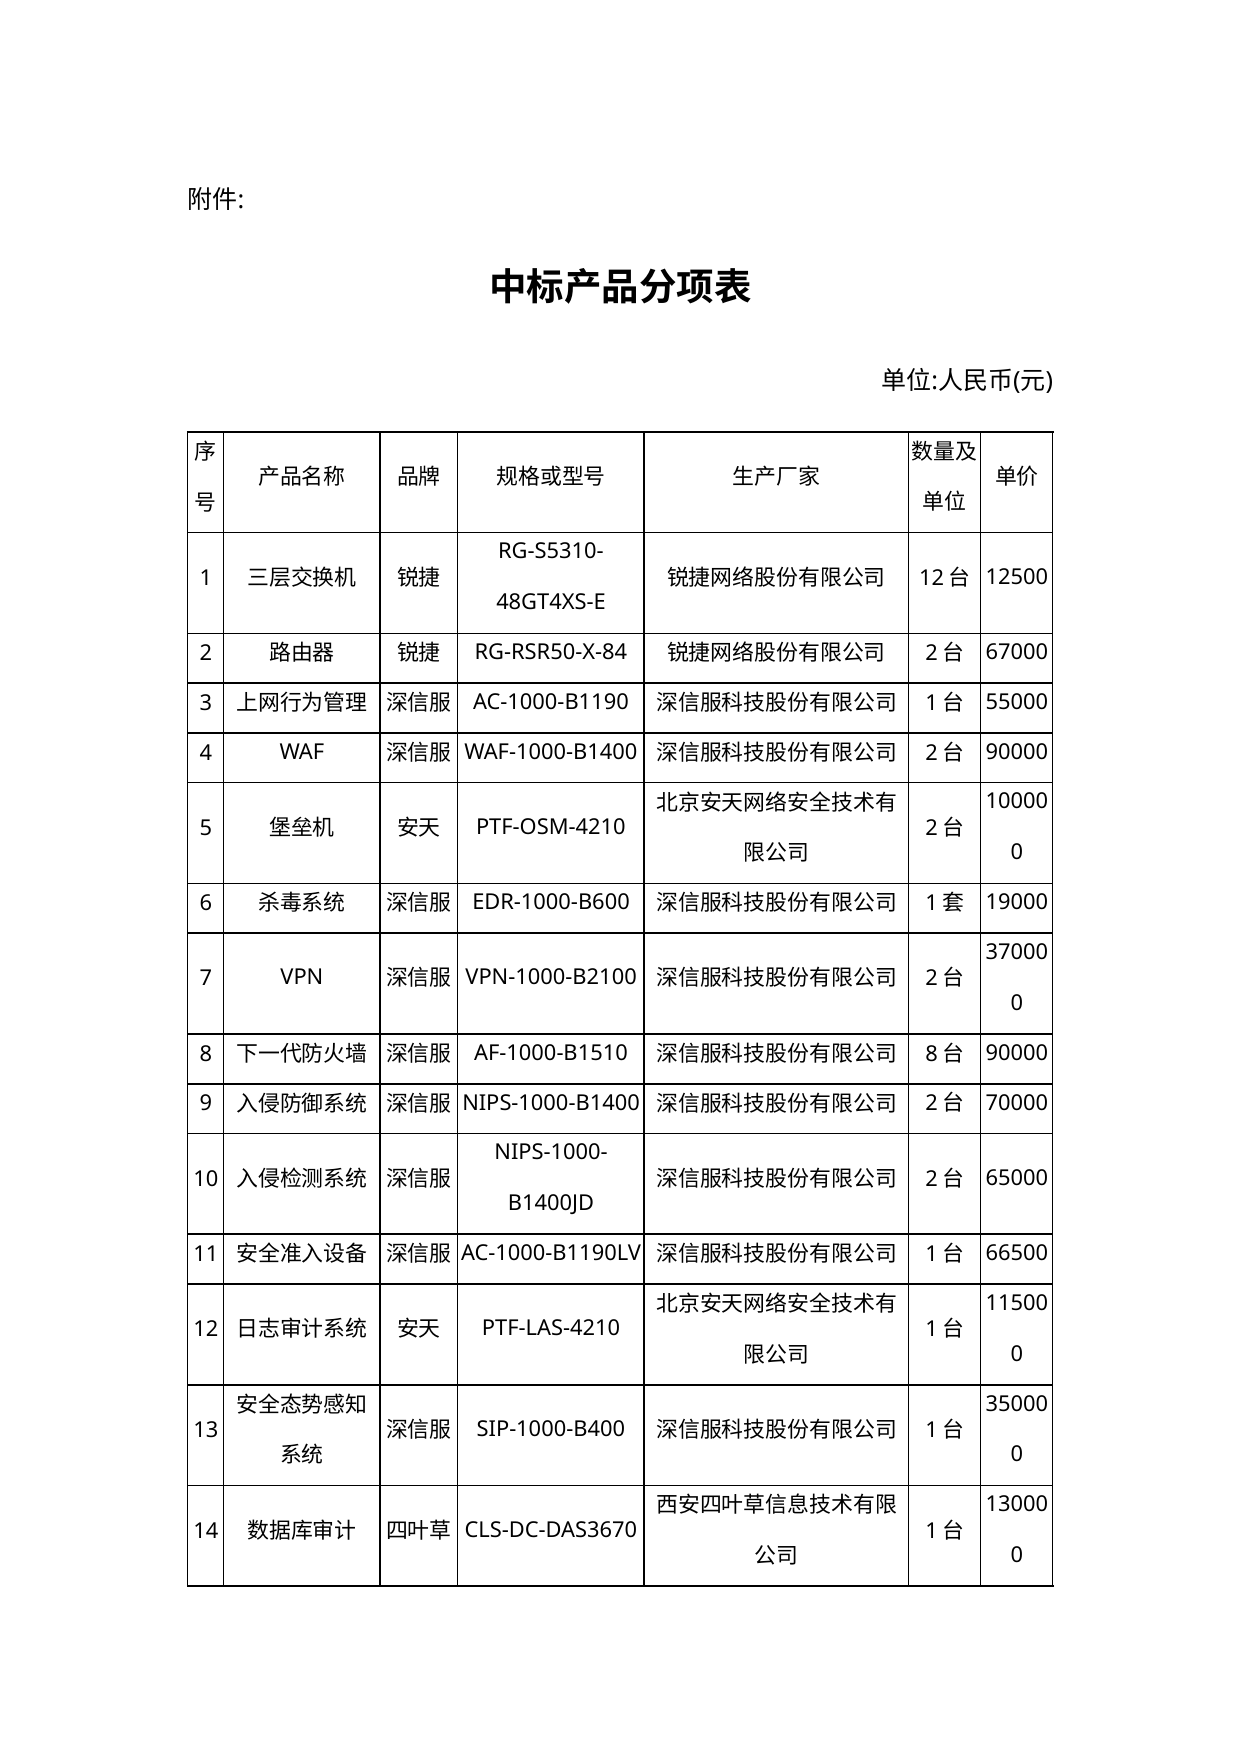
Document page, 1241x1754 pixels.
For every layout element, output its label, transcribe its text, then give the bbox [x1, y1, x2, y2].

table_cell 北京安天网络安全技术有限公司 [645, 1285, 908, 1384]
table_cell 深信服 [381, 1235, 457, 1283]
table_cell 350000 [981, 1386, 1052, 1484]
table_cell [188, 533, 223, 632]
table_cell 深信服科技股份有限公司 [645, 684, 908, 732]
table_cell 深信服科技股份有限公司 [645, 934, 908, 1033]
table_cell 锐捷 [381, 634, 457, 682]
table_header 数量及 单位 [909, 433, 980, 532]
table_cell 杀毒系统 [224, 884, 379, 932]
table_cell 路由器 [224, 634, 379, 682]
table_cell EDR-1000-B600 [458, 884, 643, 932]
table_cell 2台 [909, 734, 980, 782]
table_cell AC-1000-B1190 [458, 684, 643, 732]
table_cell 1台 [909, 684, 980, 732]
table_header 序号 [188, 433, 223, 532]
table_cell [188, 1235, 223, 1283]
text 附件: [187, 164, 1053, 232]
text 中标产品分项表 [187, 250, 1053, 318]
table_cell 锐捷网络股份有限公司 [645, 533, 908, 632]
table_cell 入侵防御系统 [224, 1085, 379, 1133]
table_cell 19000 [981, 884, 1052, 932]
table_cell 55000 [981, 684, 1052, 732]
table_cell NIPS-1000-B1400 [458, 1085, 643, 1133]
table_cell 堡垒机 [224, 783, 379, 882]
table_cell VPN-1000-B2100 [458, 934, 643, 1033]
table_cell 深信服 [381, 684, 457, 732]
table_cell 安天 [381, 1285, 457, 1384]
table_cell 12500 [981, 533, 1052, 632]
table_cell VPN [224, 934, 379, 1033]
table_cell [188, 1386, 223, 1484]
table_cell 100000 [981, 783, 1052, 882]
table_cell 70000 [981, 1085, 1052, 1133]
table_cell 深信服科技股份有限公司 [645, 734, 908, 782]
table_cell [188, 934, 223, 1033]
table_header 品牌 [381, 433, 457, 532]
table_cell 安全准入设备 [224, 1235, 379, 1283]
table_cell PTF-OSM-4210 [458, 783, 643, 882]
table_cell 深信服 [381, 934, 457, 1033]
table_cell 深信服科技股份有限公司 [645, 1386, 908, 1484]
table_cell AC-1000-B1190LV [458, 1235, 643, 1283]
table_cell 90000 [981, 1035, 1052, 1083]
table_cell RG-RSR50-X-84 [458, 634, 643, 682]
table_cell [188, 1486, 223, 1585]
table_cell 深信服科技股份有限公司 [645, 884, 908, 932]
table_cell 2台 [909, 1085, 980, 1133]
table_cell [188, 734, 223, 782]
table_cell 西安四叶草信息技术有限公司 [645, 1486, 908, 1585]
table_cell 上网行为管理 [224, 684, 379, 732]
table_cell WAF-1000-B1400 [458, 734, 643, 782]
table_cell 深信服 [381, 1035, 457, 1083]
table_cell 三层交换机 [224, 533, 379, 632]
table_cell 下一代防火墙 [224, 1035, 379, 1083]
table_cell 深信服 [381, 884, 457, 932]
table_cell 8台 [909, 1035, 980, 1083]
table_cell [188, 884, 223, 932]
table_cell 深信服 [381, 1134, 457, 1233]
table_cell 深信服 [381, 734, 457, 782]
table_cell 2台 [909, 934, 980, 1033]
table_cell 66500 [981, 1235, 1052, 1283]
table_cell [188, 1134, 223, 1233]
table_cell WAF [224, 734, 379, 782]
table_cell 北京安天网络安全技术有限公司 [645, 783, 908, 882]
table_cell [188, 634, 223, 682]
table_cell 2台 [909, 783, 980, 882]
table_cell 安全态势感知系统 [224, 1386, 379, 1484]
table_cell 数据库审计 [224, 1486, 379, 1585]
table_cell [188, 1085, 223, 1133]
table_cell [188, 1035, 223, 1083]
table_cell [188, 783, 223, 882]
table_cell CLS-DC-DAS3670 [458, 1486, 643, 1585]
table_cell 深信服科技股份有限公司 [645, 1235, 908, 1283]
table_cell 1台 [909, 1285, 980, 1384]
table_header 产品名称 [224, 433, 379, 532]
table_cell 深信服科技股份有限公司 [645, 1085, 908, 1133]
table_cell RG-S5310-48GT4XS-E [458, 533, 643, 632]
table_cell 深信服 [381, 1386, 457, 1484]
table_cell 1套 [909, 884, 980, 932]
table_cell 130000 [981, 1486, 1052, 1585]
table_cell 深信服 [381, 1085, 457, 1133]
table_cell 锐捷 [381, 533, 457, 632]
table_cell 1台 [909, 1235, 980, 1283]
table_cell 1台 [909, 1486, 980, 1585]
table_cell 67000 [981, 634, 1052, 682]
table_cell 深信服科技股份有限公司 [645, 1035, 908, 1083]
table_cell NIPS-1000-B1400JD [458, 1134, 643, 1233]
table_cell PTF-LAS-4210 [458, 1285, 643, 1384]
table_header 生产厂家 [645, 433, 908, 532]
table_cell 2台 [909, 1134, 980, 1233]
table_cell AF-1000-B1510 [458, 1035, 643, 1083]
table_cell 370000 [981, 934, 1052, 1033]
table_header 单价 [981, 433, 1052, 532]
table_cell 锐捷网络股份有限公司 [645, 634, 908, 682]
table_cell 2台 [909, 634, 980, 682]
table_cell 日志审计系统 [224, 1285, 379, 1384]
table_cell 115000 [981, 1285, 1052, 1384]
table_cell SIP-1000-B400 [458, 1386, 643, 1484]
table_cell 四叶草 [381, 1486, 457, 1585]
table_cell [188, 684, 223, 732]
table_cell [188, 1285, 223, 1384]
table_cell 入侵检测系统 [224, 1134, 379, 1233]
table_cell 12台 [909, 533, 980, 632]
table_header 规格或型号 [458, 433, 643, 532]
table_cell 90000 [981, 734, 1052, 782]
table_cell 深信服科技股份有限公司 [645, 1134, 908, 1233]
text 单位:人民币(元) [187, 345, 1053, 413]
table_cell 安天 [381, 783, 457, 882]
table_cell 1台 [909, 1386, 980, 1484]
table_cell 65000 [981, 1134, 1052, 1233]
